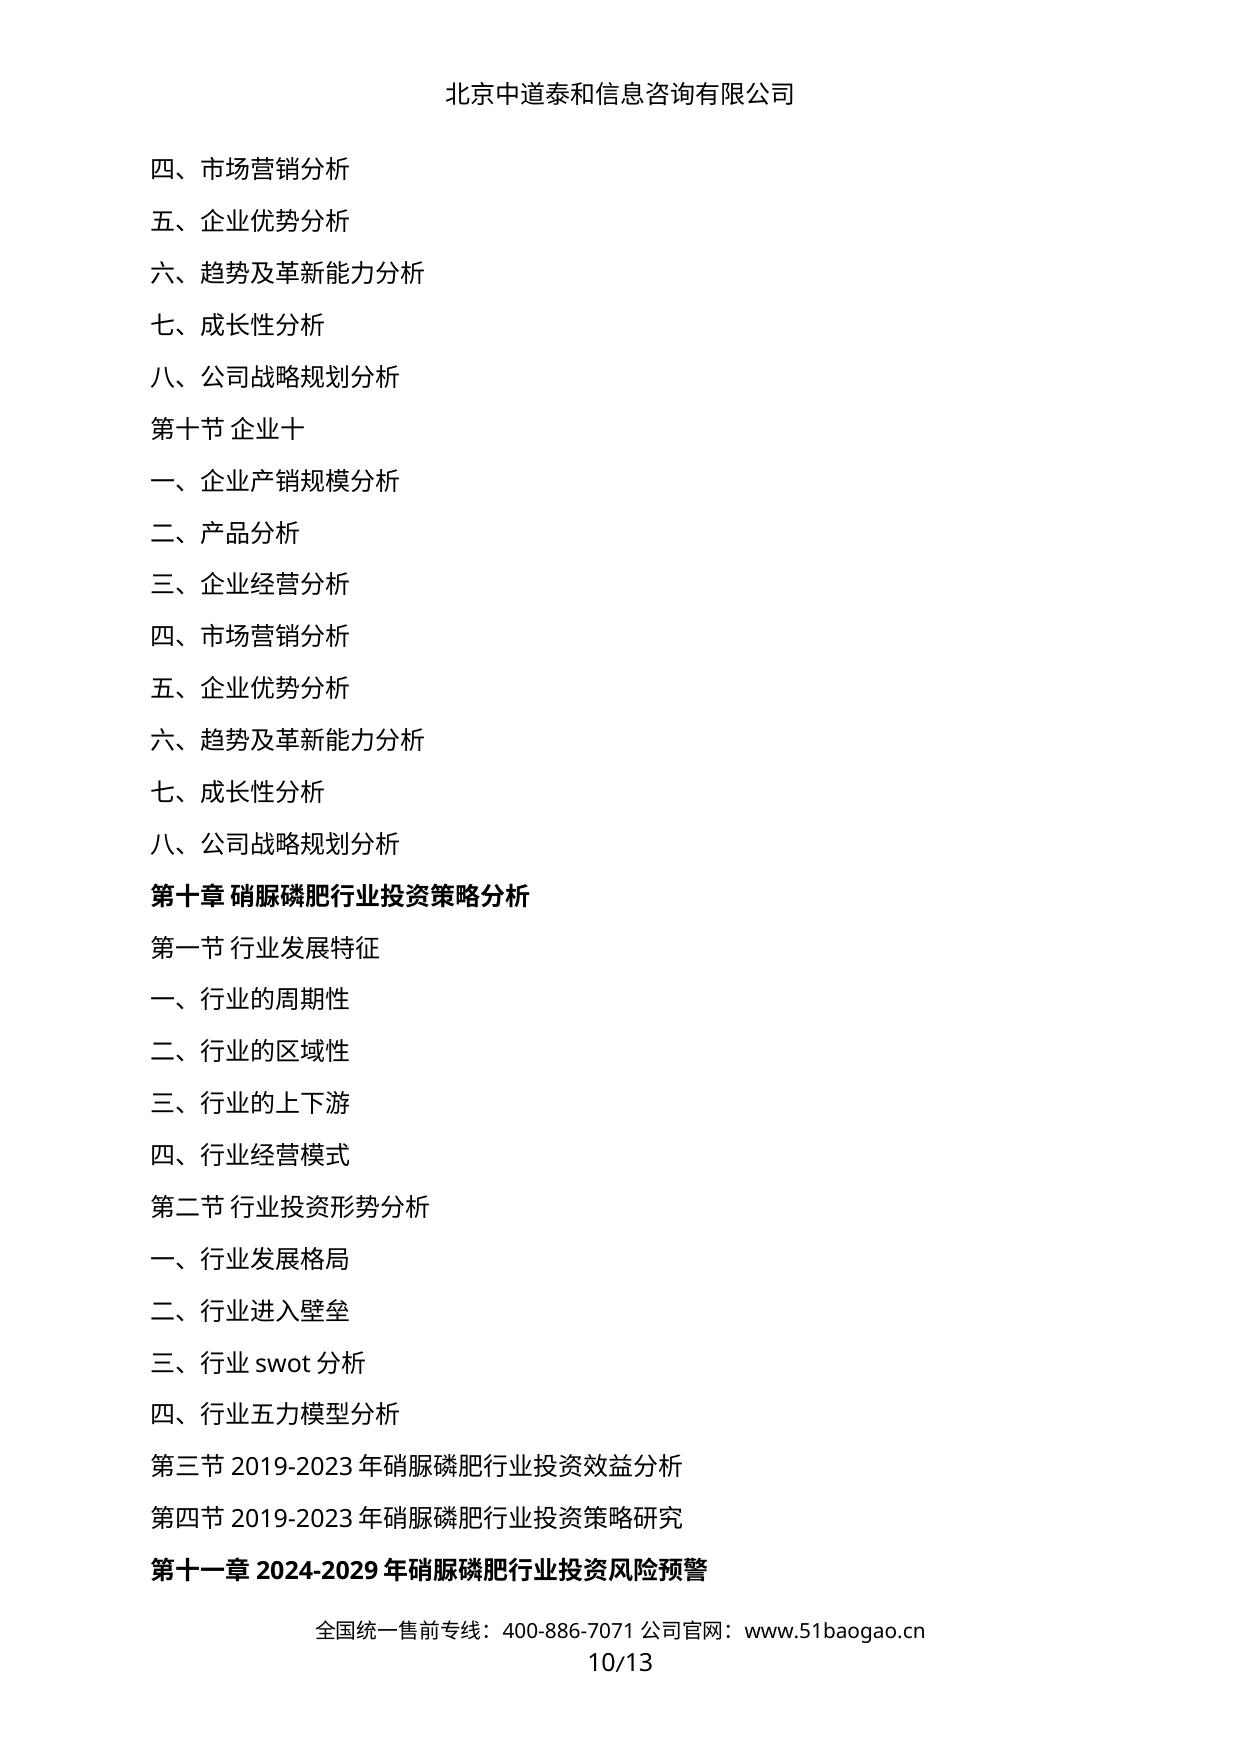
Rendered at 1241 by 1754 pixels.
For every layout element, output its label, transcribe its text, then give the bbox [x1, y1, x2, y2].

text 一、企业产销规模分析 [150, 461, 1090, 497]
text 二、行业的区域性 [150, 1032, 1090, 1068]
text 八、公司战略规划分析 [150, 824, 1090, 861]
text 六、趋势及革新能力分析 [150, 721, 1090, 757]
text 一、行业发展格局 [150, 1239, 1090, 1276]
text 二、产品分析 [150, 513, 1090, 549]
text 四、行业经营模式 [150, 1136, 1090, 1172]
text 七、成长性分析 [150, 306, 1090, 342]
text 一、行业的周期性 [150, 980, 1090, 1016]
text 四、市场营销分析 [150, 150, 1090, 186]
text 第四节 2019-2023年硝脲磷肥行业投资策略研究 [150, 1499, 1090, 1535]
text 二、行业进入壁垒 [150, 1291, 1090, 1327]
text 第十一章 2024-2029年硝脲磷肥行业投资风险预警 [150, 1551, 1090, 1587]
text 第二节 行业投资形势分析 [150, 1187, 1090, 1224]
text 三、企业经营分析 [150, 565, 1090, 601]
text 七、成长性分析 [150, 772, 1090, 809]
text 四、市场营销分析 [150, 617, 1090, 653]
text 四、行业五力模型分析 [150, 1395, 1090, 1431]
text 五、企业优势分析 [150, 202, 1090, 238]
text 八、公司战略规划分析 [150, 357, 1090, 394]
text 第十章 硝脲磷肥行业投资策略分析 [150, 876, 1090, 912]
text 第一节 行业发展特征 [150, 928, 1090, 964]
text 第三节 2019-2023年硝脲磷肥行业投资效益分析 [150, 1447, 1090, 1483]
text 五、企业优势分析 [150, 669, 1090, 705]
text 三、行业的上下游 [150, 1084, 1090, 1120]
text 六、趋势及革新能力分析 [150, 254, 1090, 290]
text 第十节 企业十 [150, 409, 1090, 446]
text 三、行业swot分析 [150, 1343, 1090, 1379]
